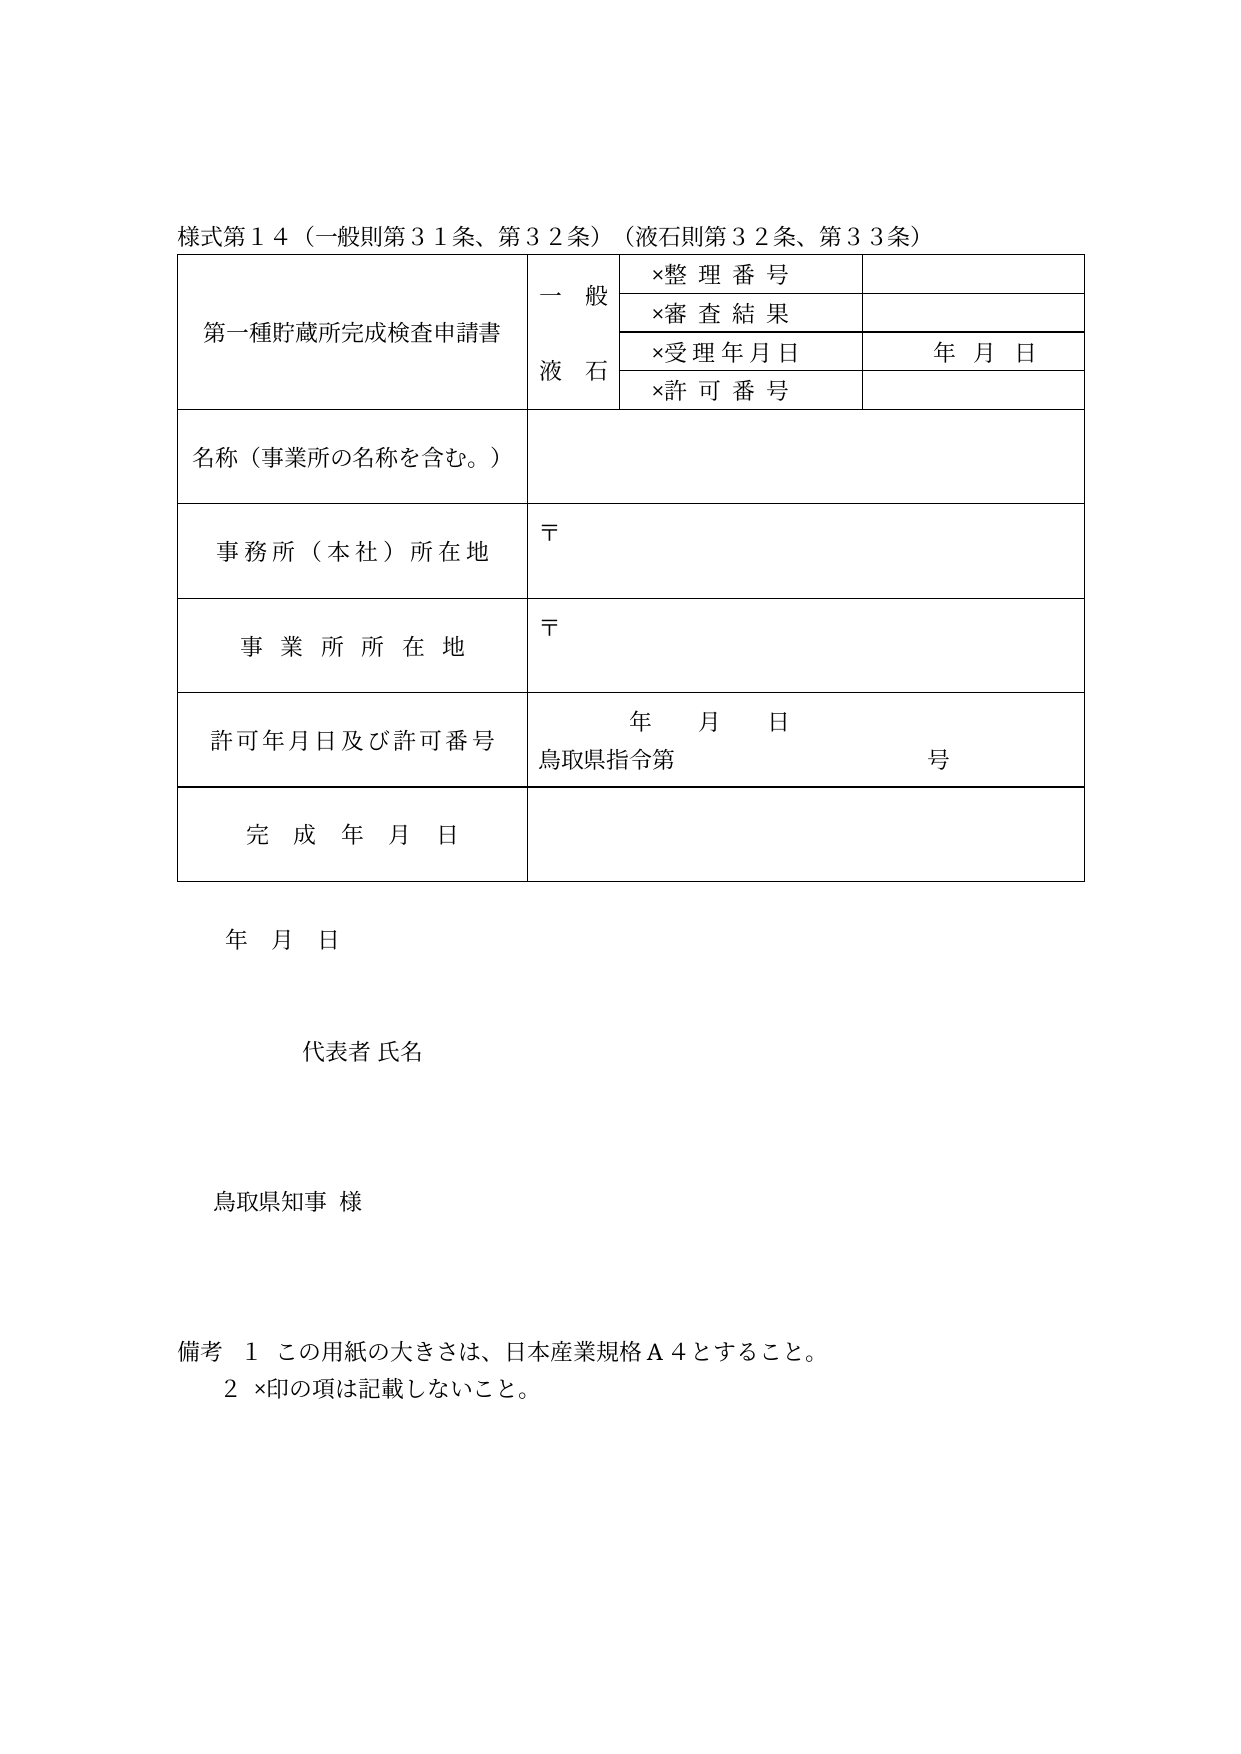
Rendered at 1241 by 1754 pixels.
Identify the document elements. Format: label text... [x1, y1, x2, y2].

text 様式第１４（一般則第３１条、第３２条）（液石則第３２条、第３３条） [177, 217, 1063, 254]
table_cell 年 月 日 [863, 333, 1084, 370]
table_header [863, 255, 1084, 293]
table_cell 許可年月日及び許可番号 [178, 693, 527, 786]
table_cell 事務所（本社）所在地 [178, 504, 527, 597]
text 年 月 日 [177, 919, 1063, 957]
table_cell 〒 [528, 504, 1084, 597]
table_cell 事業所所在地 [178, 599, 527, 692]
table_header 第一種貯蔵所完成検査申請書 [178, 255, 527, 408]
table_cell 名称（事業所の名称を含む。） [178, 410, 527, 503]
text 代表者 氏名 [177, 1032, 1063, 1069]
table_header ×整理番号 [620, 255, 862, 293]
table_cell 完成年月日 [178, 788, 527, 881]
table_cell ×審査結果 [620, 294, 862, 331]
table_cell ×許可番号 [620, 371, 862, 408]
text ２ ×印の項は記載しないこと。 [177, 1369, 1063, 1407]
table_cell ×受理年月日 [620, 333, 862, 370]
table_header 一 般 液 石 [528, 255, 619, 408]
table_cell [863, 371, 1084, 408]
text 備考 １ この用紙の大きさは、日本産業規格A４とすること。 [177, 1332, 1063, 1369]
text 鳥取県知事 様 [177, 1182, 1063, 1219]
table_cell [863, 294, 1084, 331]
table_cell 年 月 日 鳥取県指令第 号 [528, 693, 1084, 786]
table_cell [528, 788, 1084, 881]
table_cell 〒 [528, 599, 1084, 692]
table_cell [528, 410, 1084, 503]
